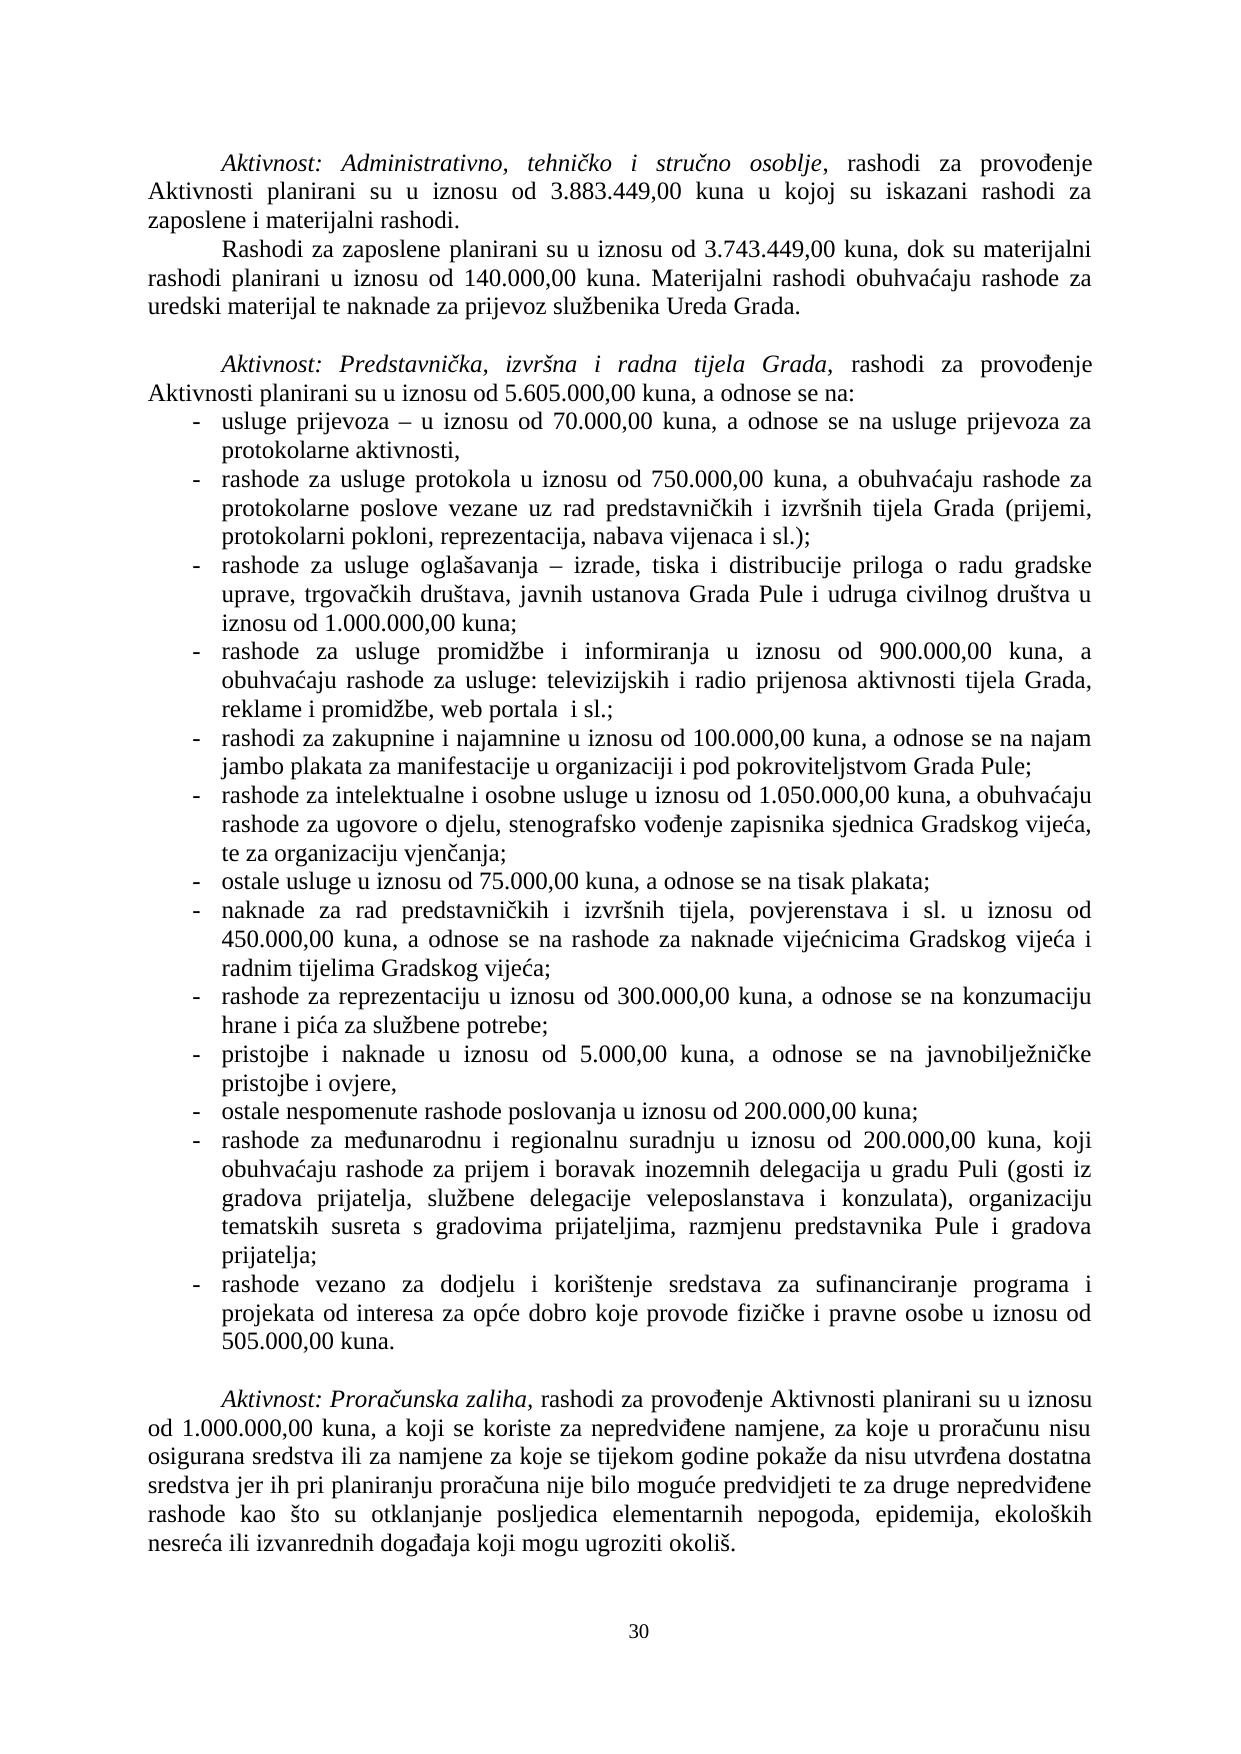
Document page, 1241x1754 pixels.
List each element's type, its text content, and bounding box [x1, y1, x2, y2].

text Aktivnost: Administrativno, tehničko i stručno osoblje, rashodi za provođenje Aktivnosti planirani su u iznosu od 3.883.449,00 kuna u kojoj su iskazani rashodi za zaposlene i materijalni rashodi. [148, 148, 1093, 234]
list rashode vezano za dodjelu i korištenje sredstava za sufinanciranje programa i projekata od interesa za opće dobro koje provode fizičke i pravne osobe u iznosu od 505.000,00 kuna. [192, 1269, 1093, 1355]
text Aktivnost: Proračunska zaliha, rashodi za provođenje Aktivnosti planirani su u iznosu od 1.000.000,00 kuna, a koji se koriste za nepredviđene namjene, za koje u proračunu nisu osigurana sredstva ili za namjene za koje se tijekom godine pokaže da nisu utvrđena dostatna sredstva jer ih pri planiranju proračuna nije bilo moguće predvidjeti te za druge nepredviđene rashode kao što su otklanjanje posljedica elementarnih nepogoda, epidemija, ekoloških nesreća ili izvanrednih događaja koji mogu ugroziti okoliš. [148, 1384, 1093, 1556]
text Rashodi za zaposlene planirani su u iznosu od 3.743.449,00 kuna, dok su materijalni rashodi planirani u iznosu od 140.000,00 kuna. Materijalni rashodi obuhvaćaju rashode za uredski materijal te naknade za prijevoz službenika Ureda Grada. [148, 234, 1093, 320]
list naknade za rad predstavničkih i izvršnih tijela, povjerenstava i sl. u iznosu od 450.000,00 kuna, a odnose se na rashode za naknade vijećnicima Gradskog vijeća i radnim tijelima Gradskog vijeća; [192, 895, 1093, 981]
list rashode za međunarodnu i regionalnu suradnju u iznosu od 200.000,00 kuna, koji obuhvaćaju rashode za prijem i boravak inozemnih delegacija u gradu Puli (gosti iz gradova prijatelja, službene delegacije veleposlanstava i konzulata), organizaciju tematskih susreta s gradovima prijateljima, razmjenu predstavnika Pule i gradova prijatelja; [192, 1125, 1093, 1269]
list rashode za reprezentaciju u iznosu od 300.000,00 kuna, a odnose se na konzumaciju hrane i pića za službene potrebe; [192, 981, 1093, 1039]
list ostale nespomenute rashode poslovanja u iznosu od 200.000,00 kuna; [192, 1096, 1093, 1125]
text Aktivnost: Predstavnička, izvršna i radna tijela Grada, rashodi za provođenje Aktivnosti planirani su u iznosu od 5.605.000,00 kuna, a odnose se na: [148, 349, 1093, 406]
list rashode za usluge oglašavanja – izrade, tiska i distribucije priloga o radu gradske uprave, trgovačkih društava, javnih ustanova Grada Pule i udruga civilnog društva u iznosu od 1.000.000,00 kuna; [192, 550, 1093, 636]
list rashode za usluge promidžbe i informiranja u iznosu od 900.000,00 kuna, a obuhvaćaju rashode za usluge: televizijskih i radio prijenosa aktivnosti tijela Grada, reklame i promidžbe, web portala i sl.; [192, 636, 1093, 723]
list rashode za intelektualne i osobne usluge u iznosu od 1.050.000,00 kuna, a obuhvaćaju rashode za ugovore o djelu, stenografsko vođenje zapisnika sjednica Gradskog vijeća, te za organizaciju vjenčanja; [192, 780, 1093, 866]
list usluge prijevoza – u iznosu od 70.000,00 kuna, a odnose se na usluge prijevoza za protokolarne aktivnosti, [192, 406, 1093, 464]
list rashodi za zakupnine i najamnine u iznosu od 100.000,00 kuna, a odnose se na najam jambo plakata za manifestacije u organizaciji i pod pokroviteljstvom Grada Pule; [192, 723, 1093, 780]
list ostale usluge u iznosu od 75.000,00 kuna, a odnose se na tisak plakata; [192, 866, 1093, 895]
list pristojbe i naknade u iznosu od 5.000,00 kuna, a odnose se na javnobilježničke pristojbe i ovjere, [192, 1039, 1093, 1096]
list rashode za usluge protokola u iznosu od 750.000,00 kuna, a obuhvaćaju rashode za protokolarne poslove vezane uz rad predstavničkih i izvršnih tijela Grada (prijemi, protokolarni pokloni, reprezentacija, nabava vijenaca i sl.); [192, 464, 1093, 550]
